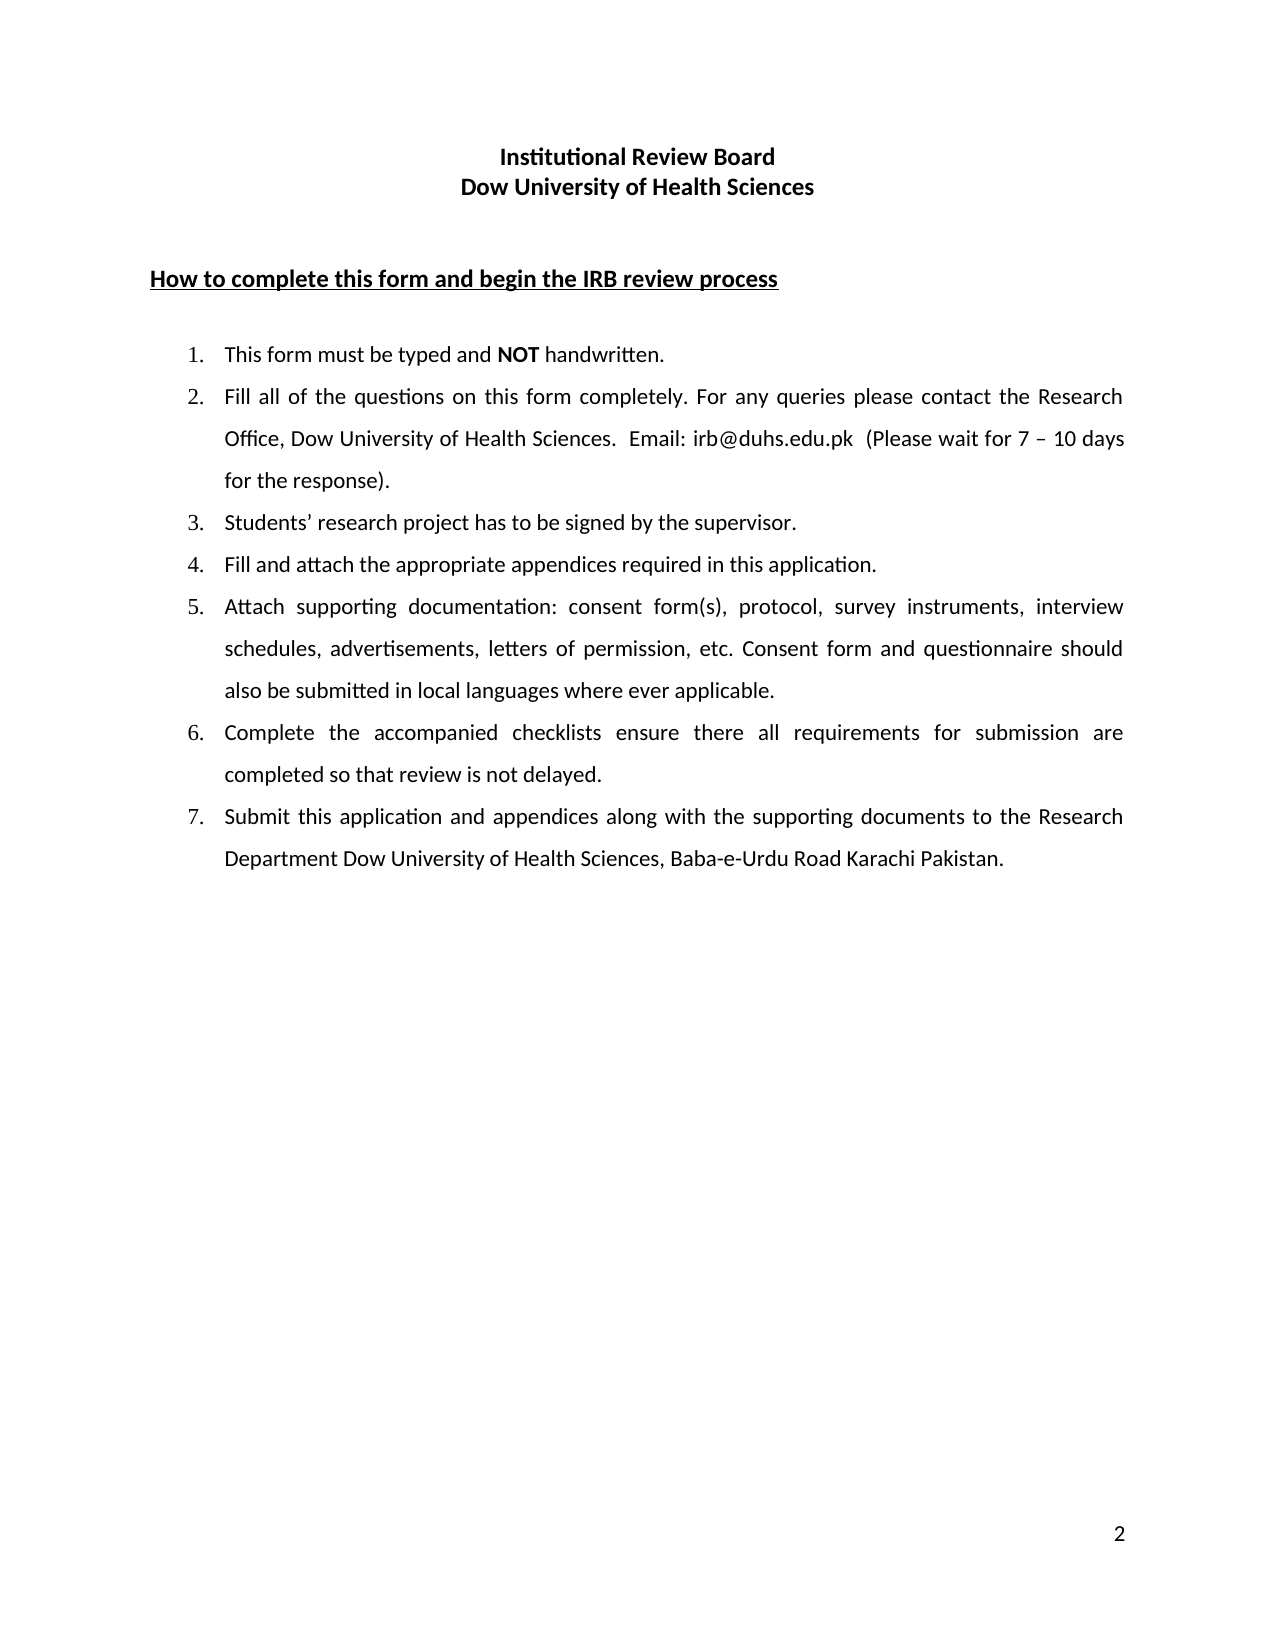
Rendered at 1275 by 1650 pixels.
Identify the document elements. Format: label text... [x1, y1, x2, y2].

list Complete the accompanied checklists ensure there all requirements for submission are completed so that review is not delayed. [187, 718, 1125, 788]
list This form must be typed and NOT handwritten. [187, 340, 1125, 368]
list Students’ research project has to be signed by the supervisor. [187, 508, 1125, 536]
list Fill and attach the appropriate appendices required in this application. [187, 550, 1125, 578]
title of Health Sciences [150, 171, 1125, 202]
subtitle How to complete this form and begin the IRB review process [150, 263, 1125, 293]
title Institutional Review Board [150, 141, 1125, 171]
list Submit this application and appendices along with the supporting documents to the Research Department Dow University of Health Sciences, Baba-e-Urdu Road Karachi Pakistan. [187, 802, 1125, 872]
list Fill all of the questions on this form completely. For any queries please contact the Research Office, Dow University of Health Sciences. Email: irb@duhs.edu.pk (Please wait for 7 – 10 days for the response). [187, 382, 1125, 494]
list Attach supporting documentation: consent form, protocol, survey instruments, interview schedules, advertisements, letters of permission, etc. Consent form and questionnaire should also be submitted in local languages where ever applicable. [187, 592, 1125, 704]
